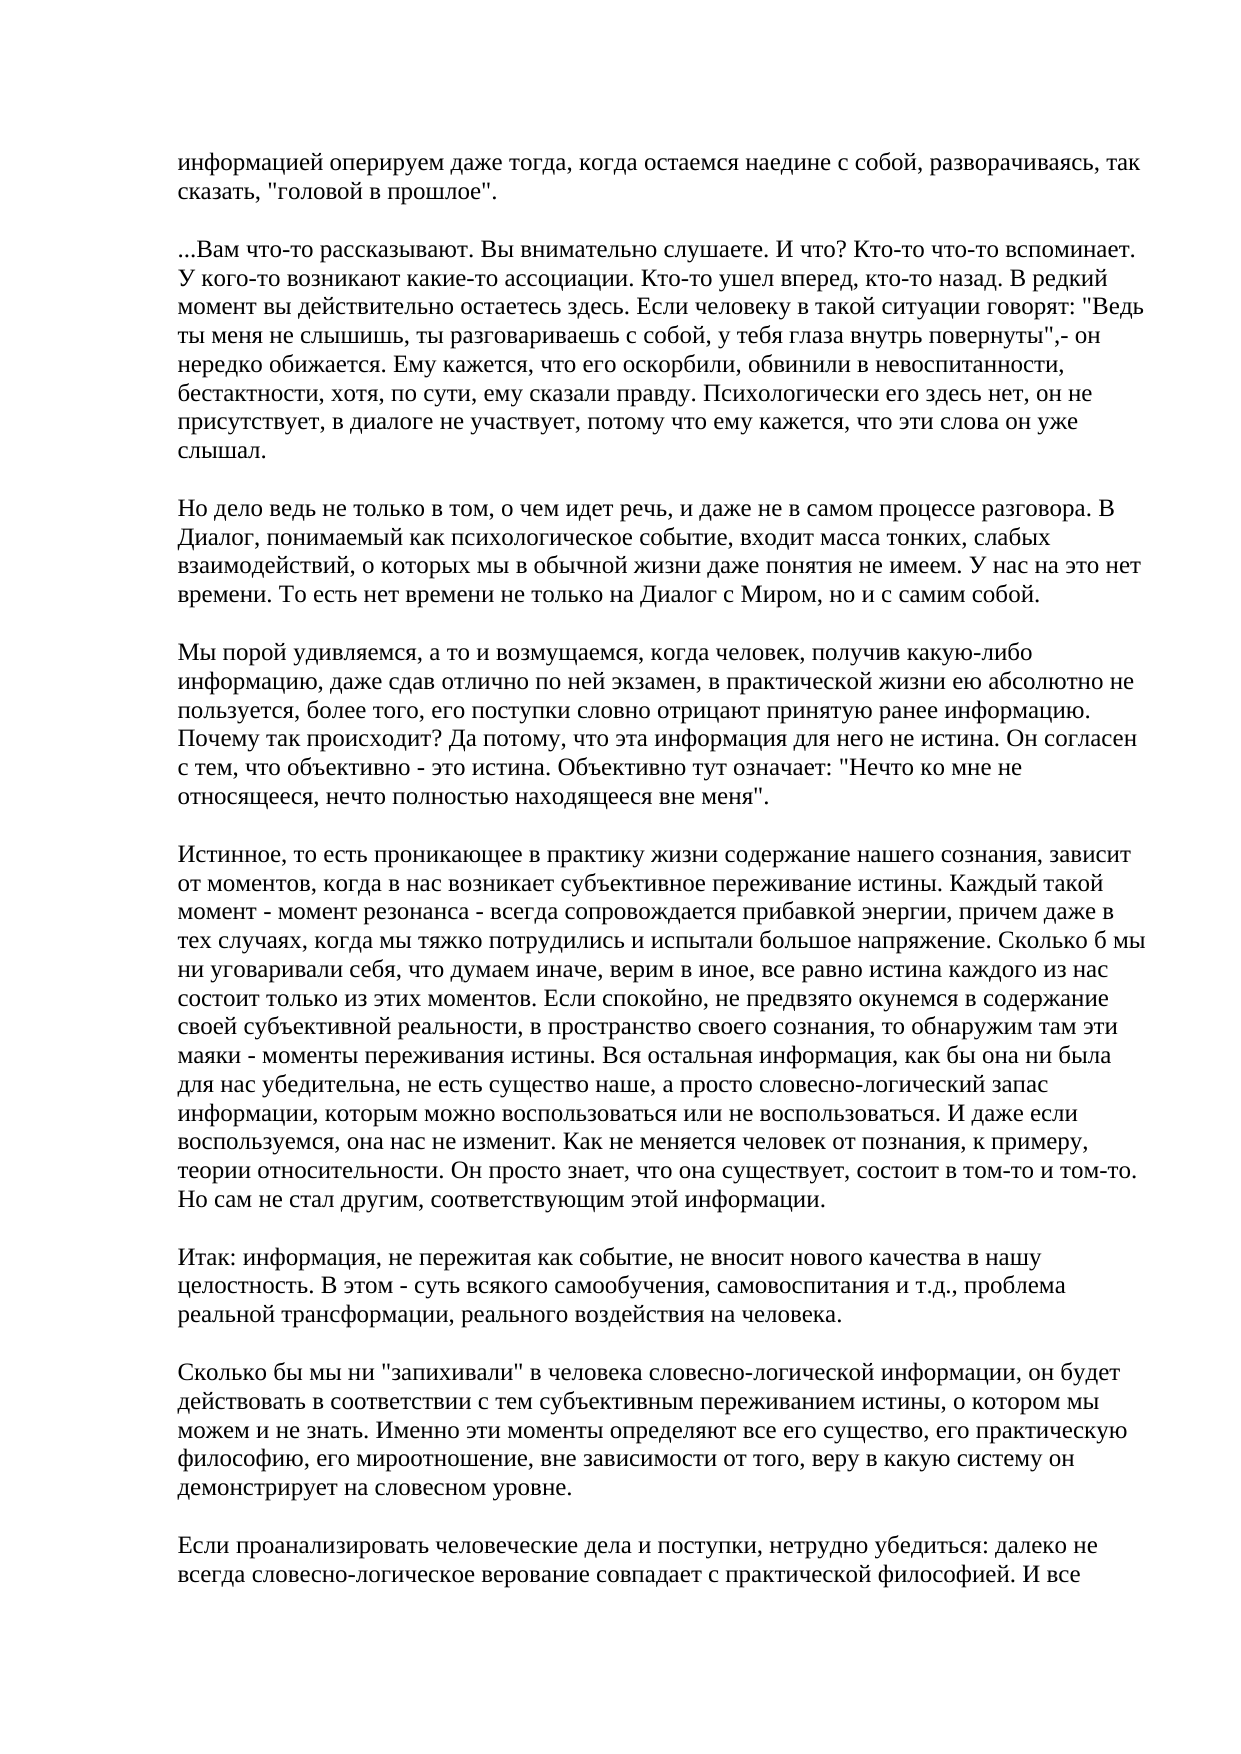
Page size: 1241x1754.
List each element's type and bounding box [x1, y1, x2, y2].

table_header [177, 118, 1152, 1588]
